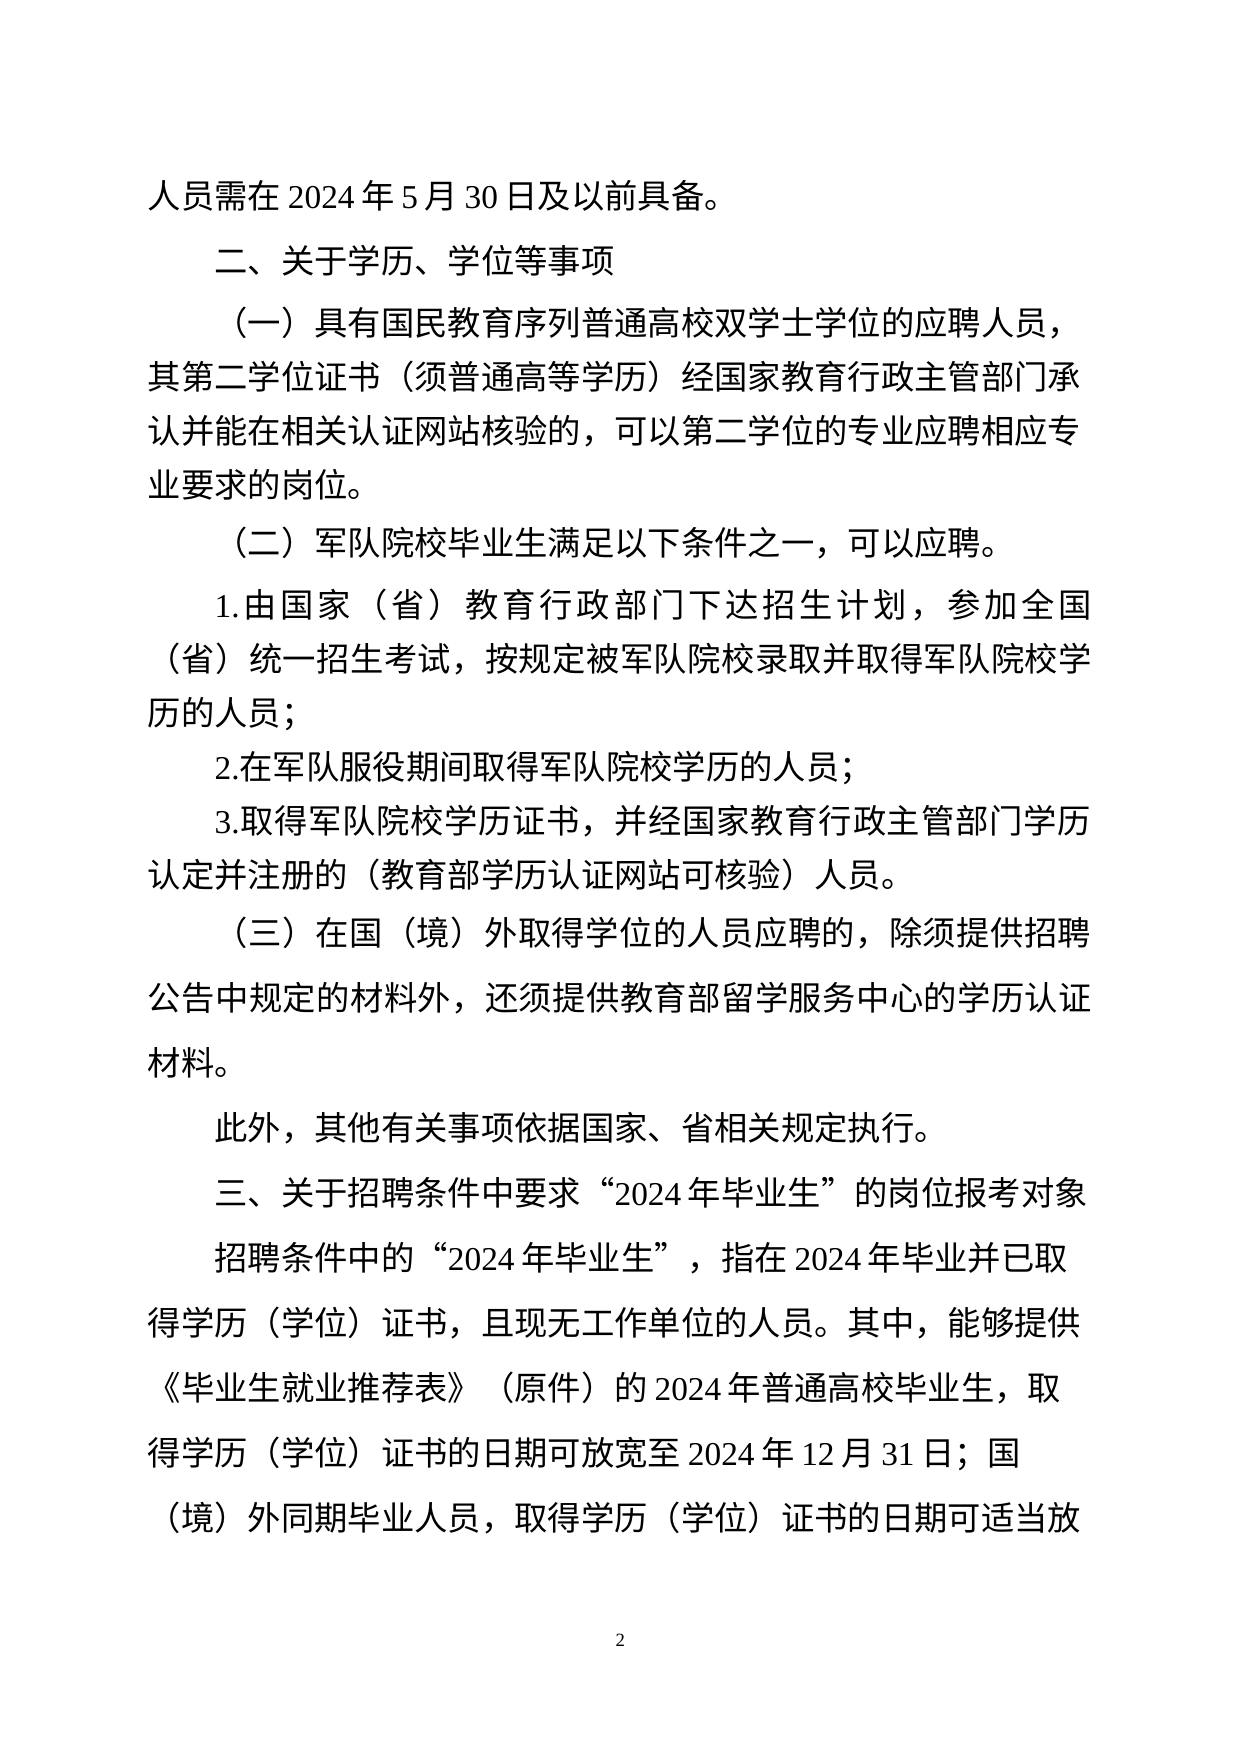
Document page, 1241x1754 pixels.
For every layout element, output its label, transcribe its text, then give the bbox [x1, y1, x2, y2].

text （一）具有国民教育序列普通高校双学士学位的应聘人员，其第二学位证书（须普通高等学历）经国家教育行政主管部门承认并能在相关认证网站核验的，可以第二学位的专业应聘相应专业要求的岗位。 [148, 292, 1092, 509]
text （三）在国（境）外取得学位的人员应聘的，除须提供招聘公告中规定的材料外，还须提供教育部留学服务中心的学历认证材料。 [148, 899, 1092, 1094]
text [148, 1224, 1092, 1549]
text 1.由国家（省）教育行政部门下达招生计划，参加全国（省）统一招生考试，按规定被军队院校录取并取得军队院校学历的人员； [148, 574, 1092, 736]
text 2.在军队服役期间取得军队院校学历的人员； [148, 736, 1092, 790]
text （二）军队院校毕业生满足以下条件之一，可以应聘。 [148, 509, 1092, 574]
text 三、关于招聘条件中要求“2024年毕业生”的岗位报考对象 [148, 1159, 1092, 1224]
text 此外，其他有关事项依据国家、省相关规定执行。 [148, 1094, 1092, 1159]
text 3.取得军队院校学历证书，并经国家教育行政主管部门学历认定并注册的（教育部学历认证网站可核验）人员。 [148, 790, 1092, 899]
text 二、关于学历、学位等事项 [148, 227, 1092, 292]
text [148, 162, 1100, 227]
